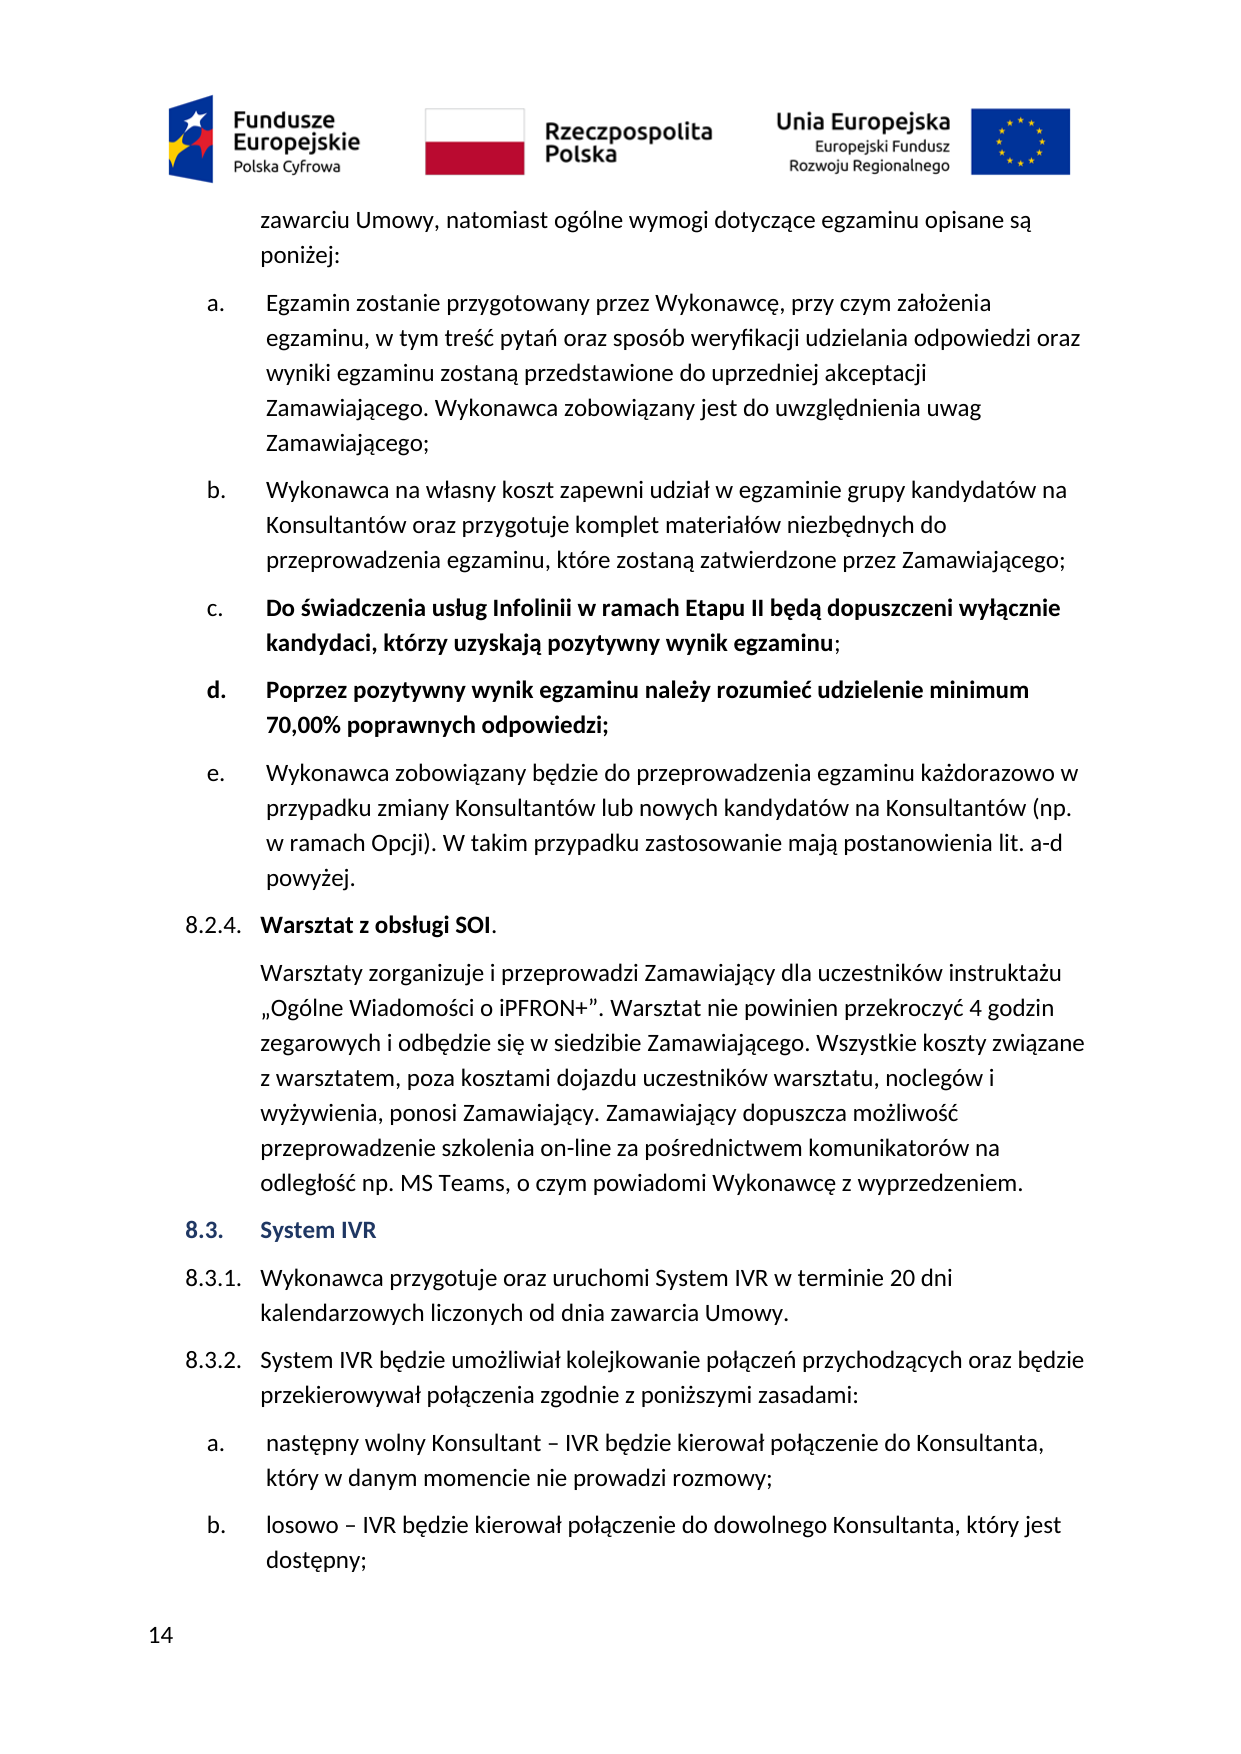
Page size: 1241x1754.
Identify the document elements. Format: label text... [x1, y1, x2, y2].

list następny wolny Konsultant – IVR będzie kierował połączenie do Konsultanta, który w danym momencie nie prowadzi rozmowy; [207, 1427, 1093, 1493]
list Warsztat z obsługi SOI. [185, 909, 1093, 940]
list Wykonawca zobowiązany będzie do przeprowadzenia egzaminu każdorazowo w przypadku zmiany Konsultantów lub nowych kandydatów na Konsultantów (np. w ramach Opcji). W takim przypadku zastosowanie mają postanowienia lit. a-d powyżej. [207, 757, 1093, 893]
list Wykonawca na własny koszt zapewni udział w egzaminie grupy kandydatów na Konsultantów oraz przygotuje komplet materiałów niezbędnych do przeprowadzenia egzaminu, które zostaną zatwierdzone przez Zamawiającego; [207, 474, 1093, 575]
list losowo – IVR będzie kierował połączenie do dowolnego Konsultanta, który jest dostępny; [207, 1509, 1093, 1575]
list Poprzez pozytywny wynik egzaminu należy rozumieć udzielenie minimum 70,00% poprawnych odpowiedzi; [207, 674, 1093, 740]
subtitle System IVR [185, 1214, 1093, 1245]
list Egzamin zostanie przygotowany przez Wykonawcę, przy czym założenia egzaminu, w tym treść pytań oraz sposób weryfikacji udzielania odpowiedzi oraz wyniki egzaminu zostaną przedstawione do uprzedniej akceptacji Zamawiającego. Wykonawca zobowiązany jest do uwzględnienia uwag Zamawiającego; [207, 287, 1093, 458]
list Warsztaty zorganizuje i przeprowadzi Zamawiający dla uczestników instruktażu „Ogólne Wiadomości o iPFRON+”. Warsztat nie powinien przekroczyć 4 godzin zegarowych i odbędzie się w siedzibie Zamawiającego. Wszystkie koszty związane z warsztatem, poza kosztami dojazdu uczestników warsztatu, noclegów i wyżywienia, ponosi Zamawiający. Zamawiający dopuszcza możliwość przeprowadzenie szkolenia on-line za pośrednictwem komunikatorów na odległość np. MS Teams, o czym powiadomi Wykonawcę z wyprzedzeniem. [260, 957, 1093, 1198]
list Do świadczenia usług Infolinii w ramach Etapu II będą dopuszczeni wyłącznie kandydaci, którzy uzyskają pozytywny wynik egzaminu; [207, 592, 1093, 658]
subtitle Wykonawca przygotuje oraz uruchomi System IVR w terminie 20 dni kalendarzowych liczonych od dnia zawarcia Umowy. [185, 1262, 1093, 1328]
picture [147, 73, 1092, 205]
subtitle System IVR będzie umożliwiał kolejkowanie połączeń przychodzących oraz będzie przekierowywał połączenia zgodnie z poniższymi zasadami: [185, 1344, 1093, 1410]
